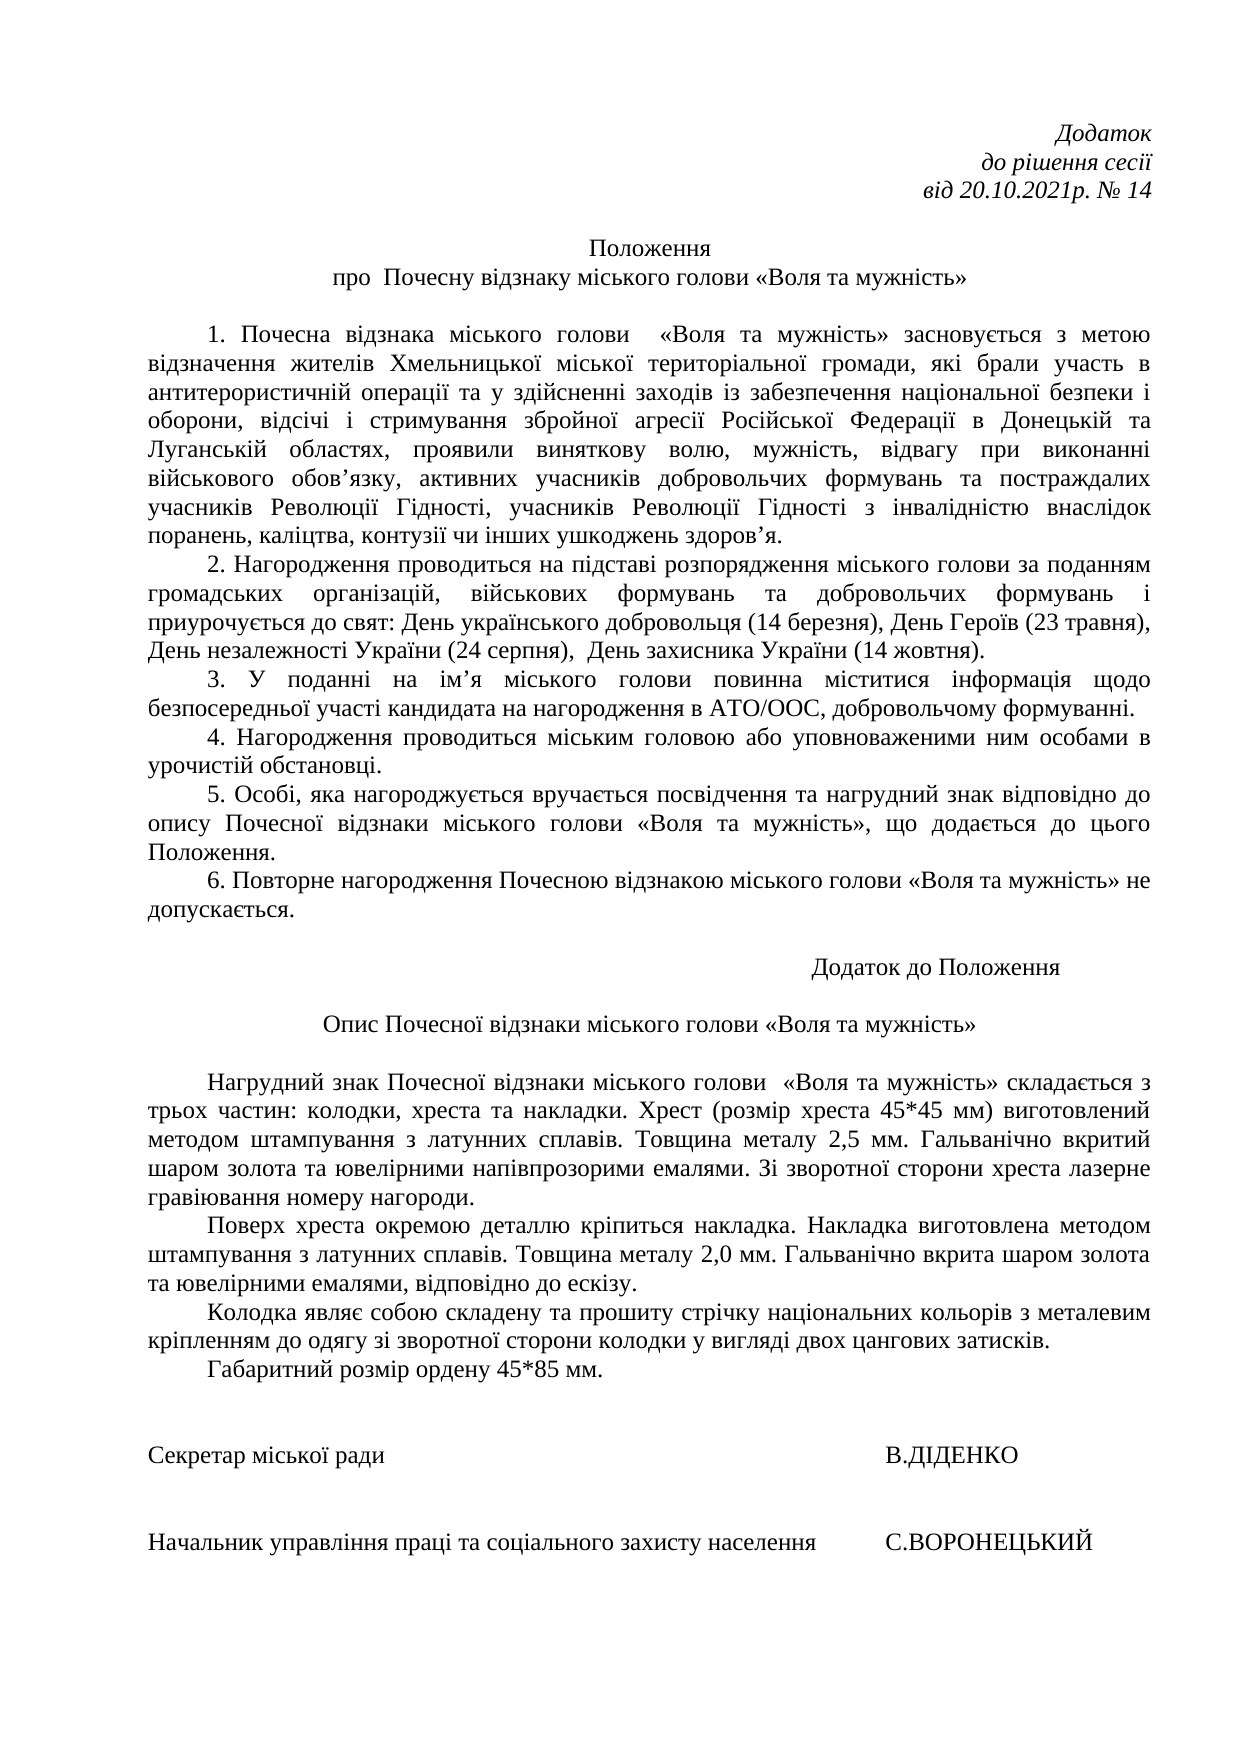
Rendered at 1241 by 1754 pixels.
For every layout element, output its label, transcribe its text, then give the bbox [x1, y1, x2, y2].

text 1. Почесна відзнака міського голови «Воля та мужність» засновується з метою відзначення жителів Хмельницької міської територіальної громади, які брали участь в антитерористичній операції та у здійсненні заходів із забезпечення національної безпеки і оборони, відсічі і стримування збройної агресії Російської Федерації в Донецькій та Луганській областях, проявили виняткову волю, мужність, відвагу при виконанні військового обов’язку, активних учасників добровольчих формувань та постраждалих учасників Революції Гідності, учасників Революції Гідності з інвалідністю внаслідок поранень, каліцтва, контузії чи інших ушкоджень здоров’я. [148, 319, 1152, 549]
text 6. Повторне нагородження Почесною відзнакою міського голови «Воля та мужність» не допускається. [148, 866, 1152, 923]
text 2. Нагородження проводиться на підставі розпорядження міського голови за поданням громадських організацій, військових формувань та добровольчих формувань і приурочується до свят: День українського добровольця (14 березня), День Героїв (23 травня), День незалежності України (24 серпня), День захисника України (14 жовтня). [148, 549, 1152, 664]
text Секретар міської ради В.ДІДЕНКО [148, 1441, 1152, 1469]
text Поверх хреста окремою деталлю кріпиться накладка. Накладка виготовлена методом штампування з латунних сплавів. Товщина металу . Гальванічно вкрита шаром золота та ювелірними емалями, відповідно до ескізу. [148, 1211, 1152, 1297]
text 3. У поданні на ім’я міського голови повинна міститися інформація щодо безпосередньої участі кандидата на нагородження в АТО/ООС, добровольчому формуванні. [148, 664, 1152, 722]
text до рішення сесії [148, 147, 1152, 176]
text Нагрудний знак Почесної відзнаки міського голови «Воля та мужність» складається з трьох частин: колодки, хреста та накладки. Хрест (розмір хреста 45*45 мм) виготовлений методом штампування з латунних сплавів. Товщина металу . Гальванічно вкритий шаром золота та ювелірними напівпрозорими емалями. Зі зворотної сторони хреста лазерне гравіювання номеру нагороди. [148, 1067, 1152, 1211]
text Додаток до Положення [811, 952, 1152, 981]
text Опис Почесної відзнаки міського голови «Воля та мужність» [148, 1009, 1152, 1038]
text Колодка являє собою складену та прошиту стрічку національних кольорів з металевим кріпленням до одягу зі зворотної сторони колодки у вигляді двох цангових затисків. [148, 1297, 1152, 1354]
text Додаток [148, 118, 1152, 147]
text про Почесну відзнаку міського голови «Воля та мужність» [148, 262, 1152, 291]
text 4. Нагородження проводиться міським головою або уповноваженими ним особами в урочистій обстановці. [148, 722, 1152, 779]
text Положення [148, 233, 1152, 262]
text Габаритний розмір ордену 45*85 мм. [148, 1354, 1152, 1383]
text 5. Особі, яка нагороджується вручається посвідчення та нагрудний знак відповідно до опису Почесної відзнаки міського голови «Воля та мужність», що додається до цього Положення. [148, 779, 1152, 866]
text від 20.10.2021р. № 14 [811, 176, 1152, 204]
text Начальник управління праці та соціального захисту населення С.ВОРОНЕЦЬКИЙ [148, 1527, 1152, 1556]
